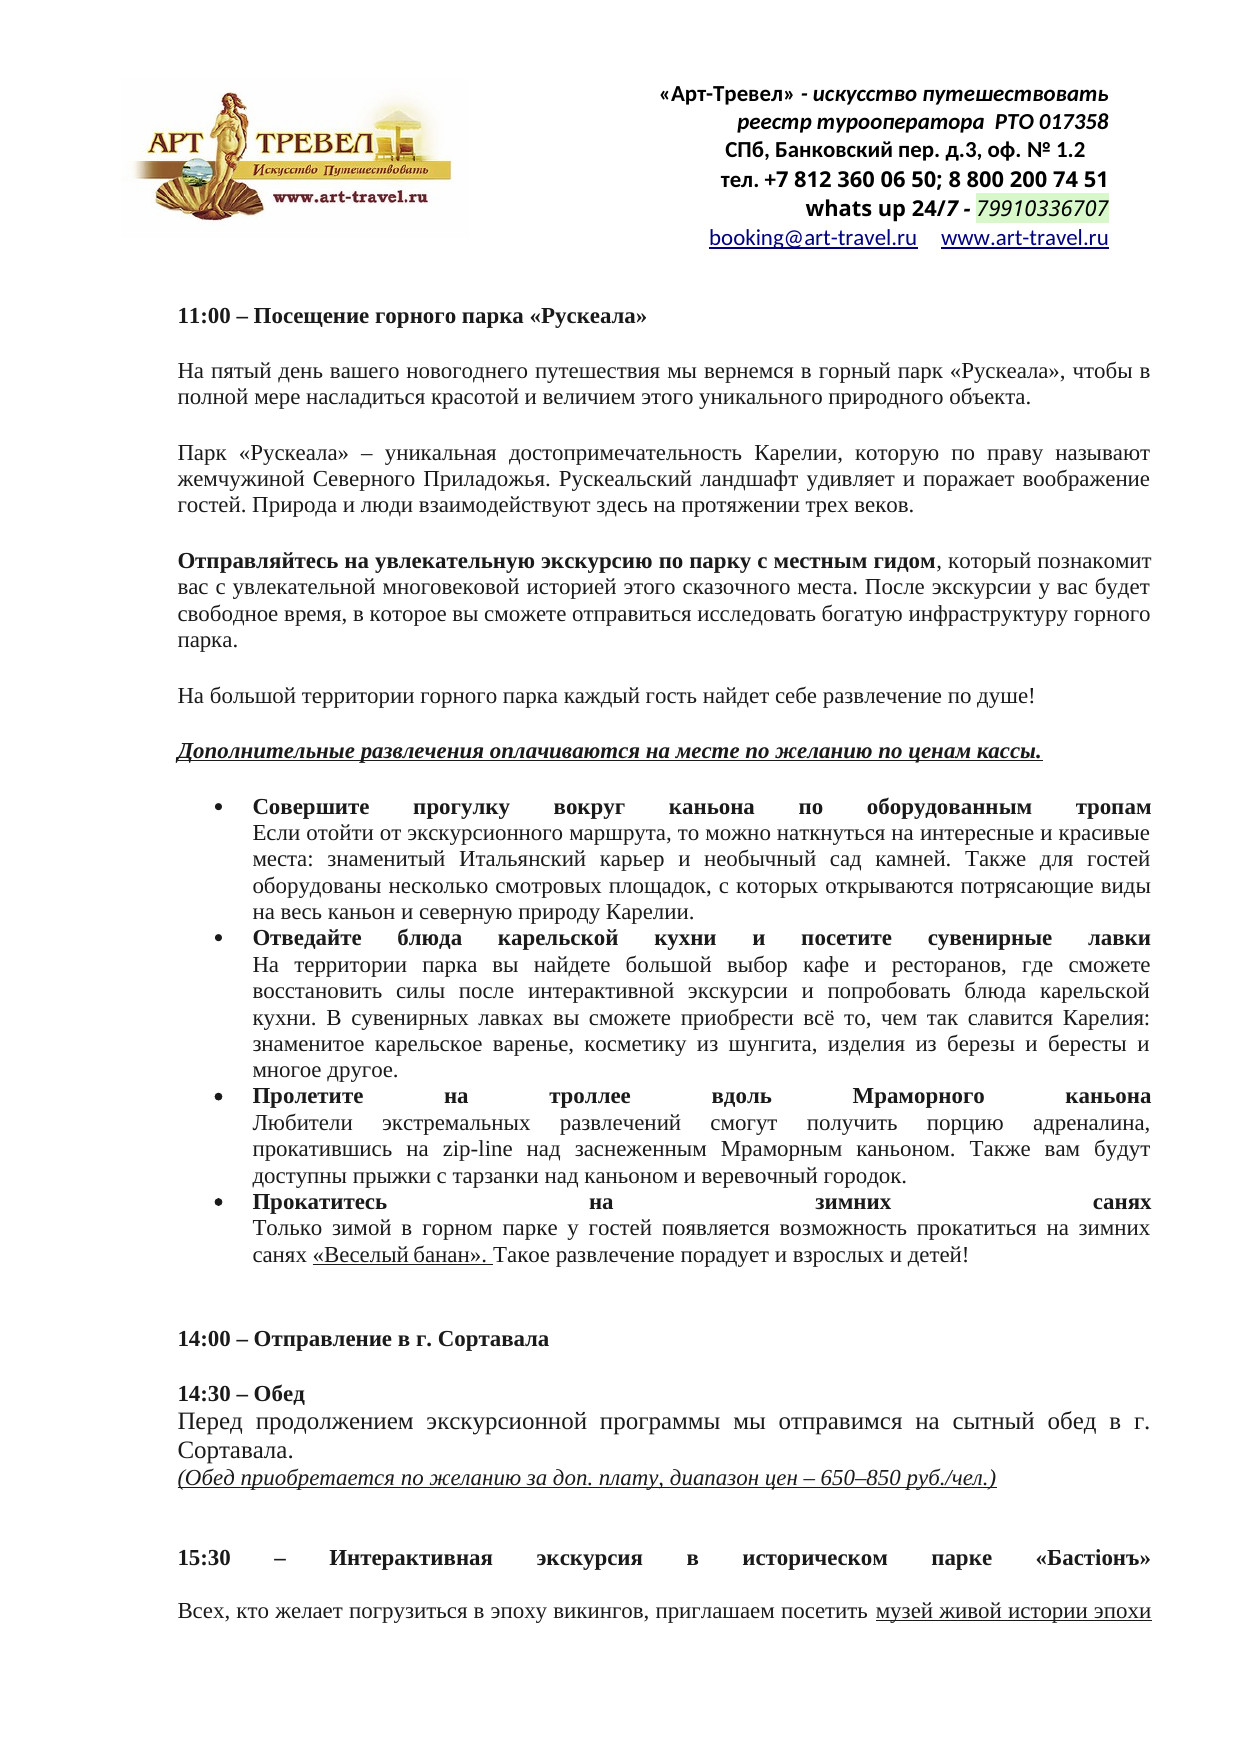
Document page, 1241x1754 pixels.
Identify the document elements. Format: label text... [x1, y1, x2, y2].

text На большой территории горного парка каждый гость найдет себе развлечение по душе! [177, 682, 1152, 708]
list Прокатитесь на зимних санях Только зимой в горном парке у гостей появляется возможность прокатиться на зимних санях «Веселый банан». Такое развлечение порадует и взрослых и детей! [215, 1188, 1152, 1267]
text (Обед приобретается по желанию за доп. плату, диапазон цен – 650–850 руб./чел.) [177, 1464, 1152, 1490]
text Перед продолжением экскурсионной программы мы отправимся на сытный обед в г. Сортавала. [177, 1406, 1152, 1464]
list Отведайте блюда карельской кухни и посетите сувенирные лавки На территории парка вы найдете большой выбор кафе и ресторанов, где сможете восстановить силы после интерактивной экскурсии и попробовать блюда карельской кухни. В сувенирных лавках вы сможете приобрести всё то, чем так славится Карелия: знаменитое карельское варенье, косметику из шунгита, изделия из березы и бересты и многое другое. [215, 924, 1152, 1083]
text 14:00 – Отправление в г. Сортавала [177, 1325, 1152, 1351]
text Отправляйтесь на увлекательную экскурсию по парку с местным гидом, который познакомит вас с увлекательной многовековой историей этого сказочного места. После экскурсии у вас будет свободное время, в которое вы сможете отправиться исследовать богатую инфраструктуру горного парка. [177, 547, 1152, 652]
list Пролетите на троллее вдоль Мраморного каньона Любители экстремальных развлечений смогут получить порцию адреналина, прокатившись на zip-line над заснеженным Мраморным каньоном. Также вам будут доступны прыжки с тарзанки над каньоном и веревочный городок. [215, 1083, 1152, 1188]
text 14:30 – Обед [177, 1380, 1152, 1406]
text Парк «Рускеала» – уникальная достопримечательность Карелии, которую по праву называют жемчужиной Северного Приладожья. Рускеальский ландшафт удивляет и поражает воображение гостей. Природа и люди взаимодействуют здесь на протяжении трех веков. [177, 439, 1152, 518]
list Совершите прогулку вокруг каньона по оборудованным тропам Если отойти от экскурсионного маршрута, то можно наткнуться на интересные и красивые места: знаменитый Итальянский карьер и необычный сад камней. Также для гостей оборудованы несколько смотровых площадок, с которых открываются потрясающие виды на весь каньон и северную природу Карелии. [215, 793, 1152, 924]
text 11:00 – Посещение горного парка «Рускеала» [177, 302, 1152, 328]
text Дополнительные развлечения оплачиваются на месте по желанию по ценам кассы. [177, 737, 1152, 763]
picture [120, 79, 469, 238]
text На пятый день вашего новогоднего путешествия мы вернемся в горный парк «Рускеала», чтобы в полной мере насладиться красотой и величием этого уникального природного объекта. [177, 357, 1152, 410]
